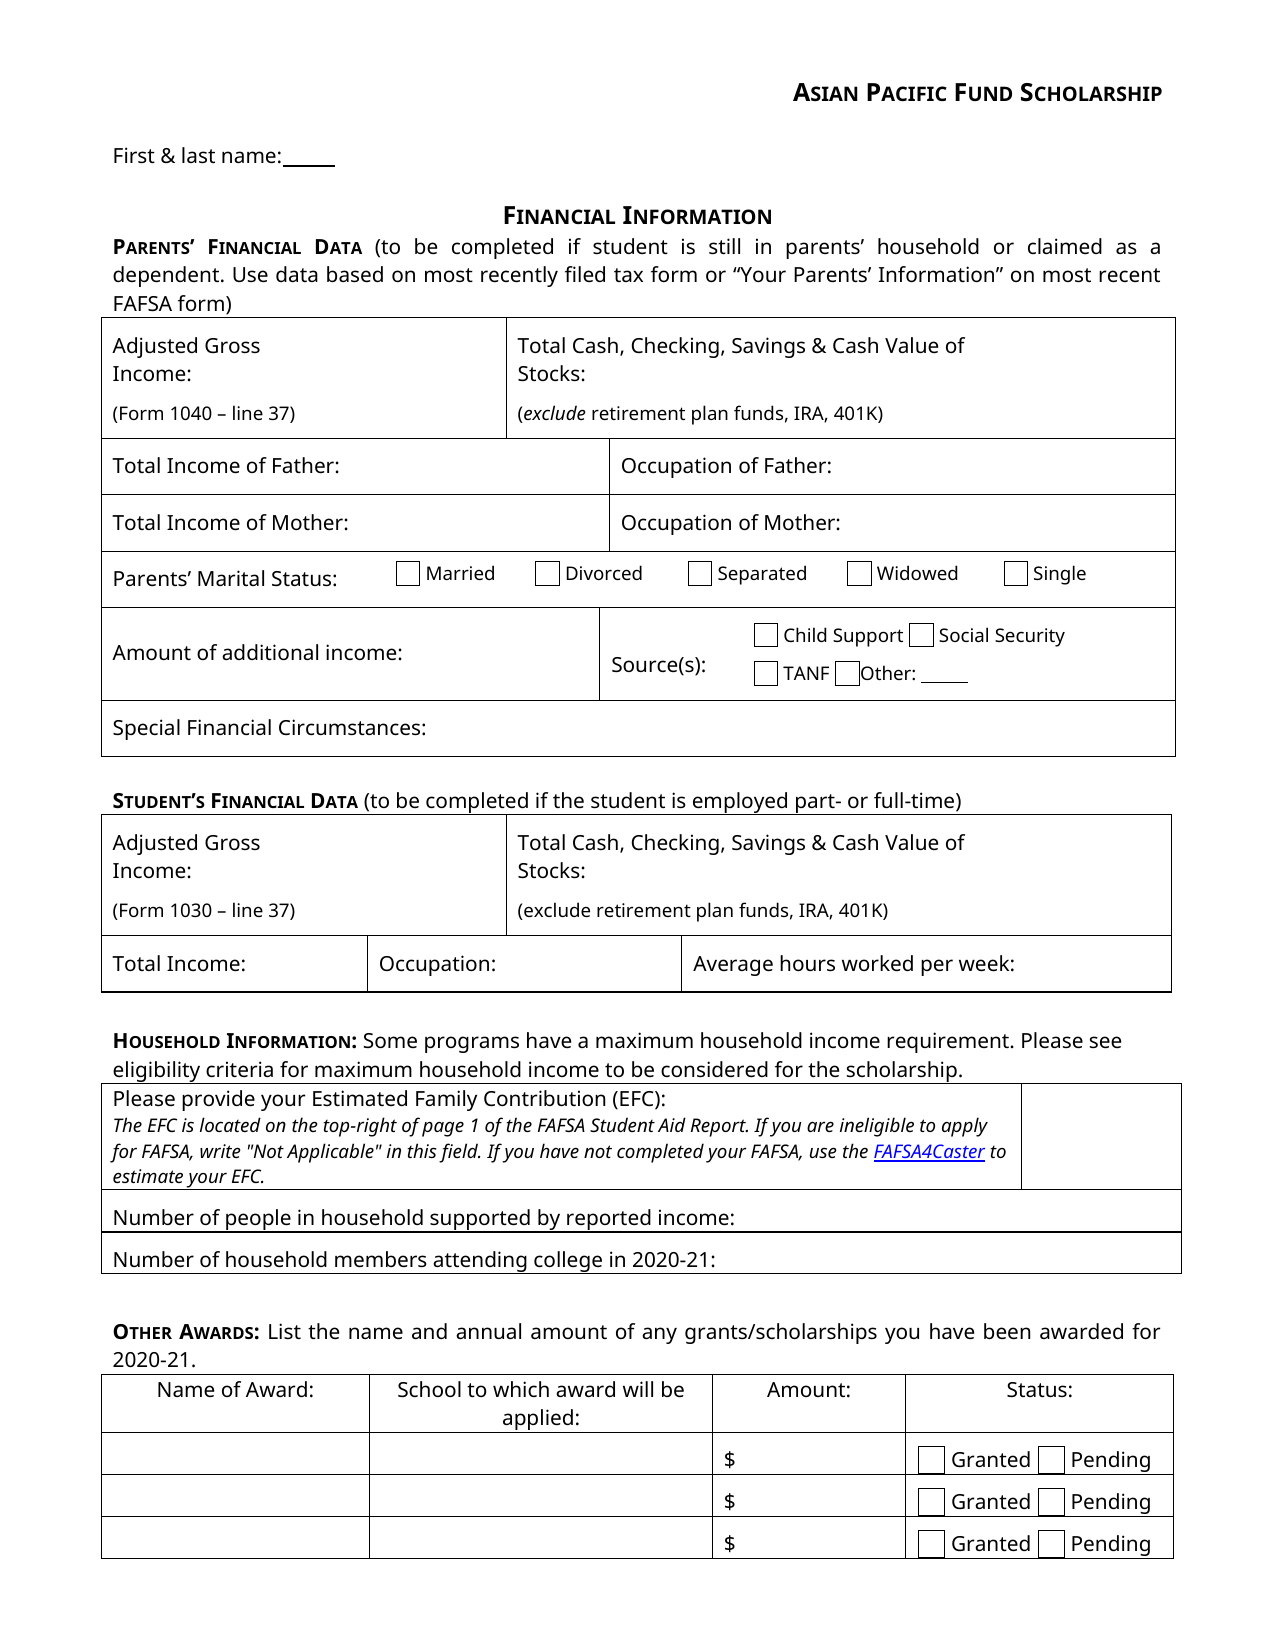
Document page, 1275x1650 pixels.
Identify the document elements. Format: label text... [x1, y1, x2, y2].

table_cell [102, 1433, 369, 1474]
table_cell Parents’ Marital Status: [102, 552, 384, 607]
table_header Status: [906, 1375, 1173, 1432]
table_cell Granted Pending [906, 1433, 1173, 1474]
table_cell $ [713, 1433, 905, 1474]
table_cell Total Income of Mother: [102, 495, 384, 551]
table_header Total Cash, Checking, Savings & Cash Value of Stocks: (exclude retirement plan funds, IRA, 401K) [507, 318, 1001, 438]
table_cell [102, 1517, 369, 1558]
table_cell $ [713, 1517, 905, 1558]
table_cell Total Income of Father: [102, 439, 384, 494]
table_cell Granted Pending [906, 1475, 1173, 1516]
table_header [1013, 815, 1171, 935]
table_header [333, 318, 506, 438]
table_header [338, 815, 506, 935]
table_header Amount: [713, 1375, 905, 1432]
text Parents’ Financial Data (to be completed if student is still in parents’ household or claimed as a dependent. Use data based on most recently filed tax form or “Your Parents’ Information” on most recent FAFSA form) [112, 232, 1162, 317]
text Other Awards: List the name and annual amount of any grants/scholarships you have been awarded for 2020-21. [112, 1317, 1162, 1374]
table_header Adjusted Gross Income: (Form 1030 – line 37) [102, 815, 337, 935]
table_header Please provide your Estimated Family Contribution (EFC): The EFC is located on the top-right of page 1 of the FAFSA Student Aid Report. If you are ineligible to apply for FAFSA, write "Not Applicable" in this field. If you have not completed your FAFSA, use the FAFSA4Caster to estimate your EFC. [102, 1084, 1021, 1189]
table_cell Number of people in household supported by reported income: [102, 1190, 1181, 1231]
text Household Information: Some programs have a maximum household income requirement. Please see eligibility criteria for maximum household income to be considered for the scholarship. [112, 1026, 1162, 1083]
table_cell Occupation of Father: [610, 439, 867, 494]
table_cell [506, 701, 1175, 756]
text Financial Information [112, 198, 1162, 232]
table_cell Special Financial Circumstances: [102, 701, 506, 756]
table_cell Total Income: [102, 936, 367, 991]
table_header [1001, 318, 1175, 438]
table_header School to which award will be applied: [370, 1375, 712, 1432]
table_cell [384, 495, 609, 551]
table_cell [867, 439, 1175, 494]
table_cell Child Support Social Security TANF Other: [741, 608, 1175, 700]
table_cell Married Divorced Separated Widowed Single [384, 552, 1175, 607]
table_cell [370, 1433, 712, 1474]
table_cell Source(s): [600, 608, 741, 700]
table_cell Granted Pending [906, 1517, 1173, 1558]
table_cell Number of household members attending college in 2020-21: [102, 1233, 1181, 1273]
text Student’s Financial Data (to be completed if the student is employed part- or full-time) [112, 786, 1162, 814]
table_cell [867, 495, 1175, 551]
text First & last name: [112, 141, 1162, 169]
table_header Name of Award: [102, 1375, 369, 1432]
table_cell Occupation: [368, 936, 681, 991]
table_header Adjusted Gross Income: (Form 1040 – line 37) [102, 318, 333, 438]
table_cell Amount of additional income: [102, 608, 599, 700]
table_header Total Cash, Checking, Savings & Cash Value of Stocks: (exclude retirement plan funds, IRA, 401K) [507, 815, 1012, 935]
table_cell [102, 1475, 369, 1516]
table_cell $ [713, 1475, 905, 1516]
table_header [1022, 1084, 1181, 1189]
table_cell Occupation of Mother: [610, 495, 867, 551]
table_cell [370, 1517, 712, 1558]
table_cell [370, 1475, 712, 1516]
table_cell Average hours worked per week: [682, 936, 1171, 991]
table_cell [384, 439, 609, 494]
